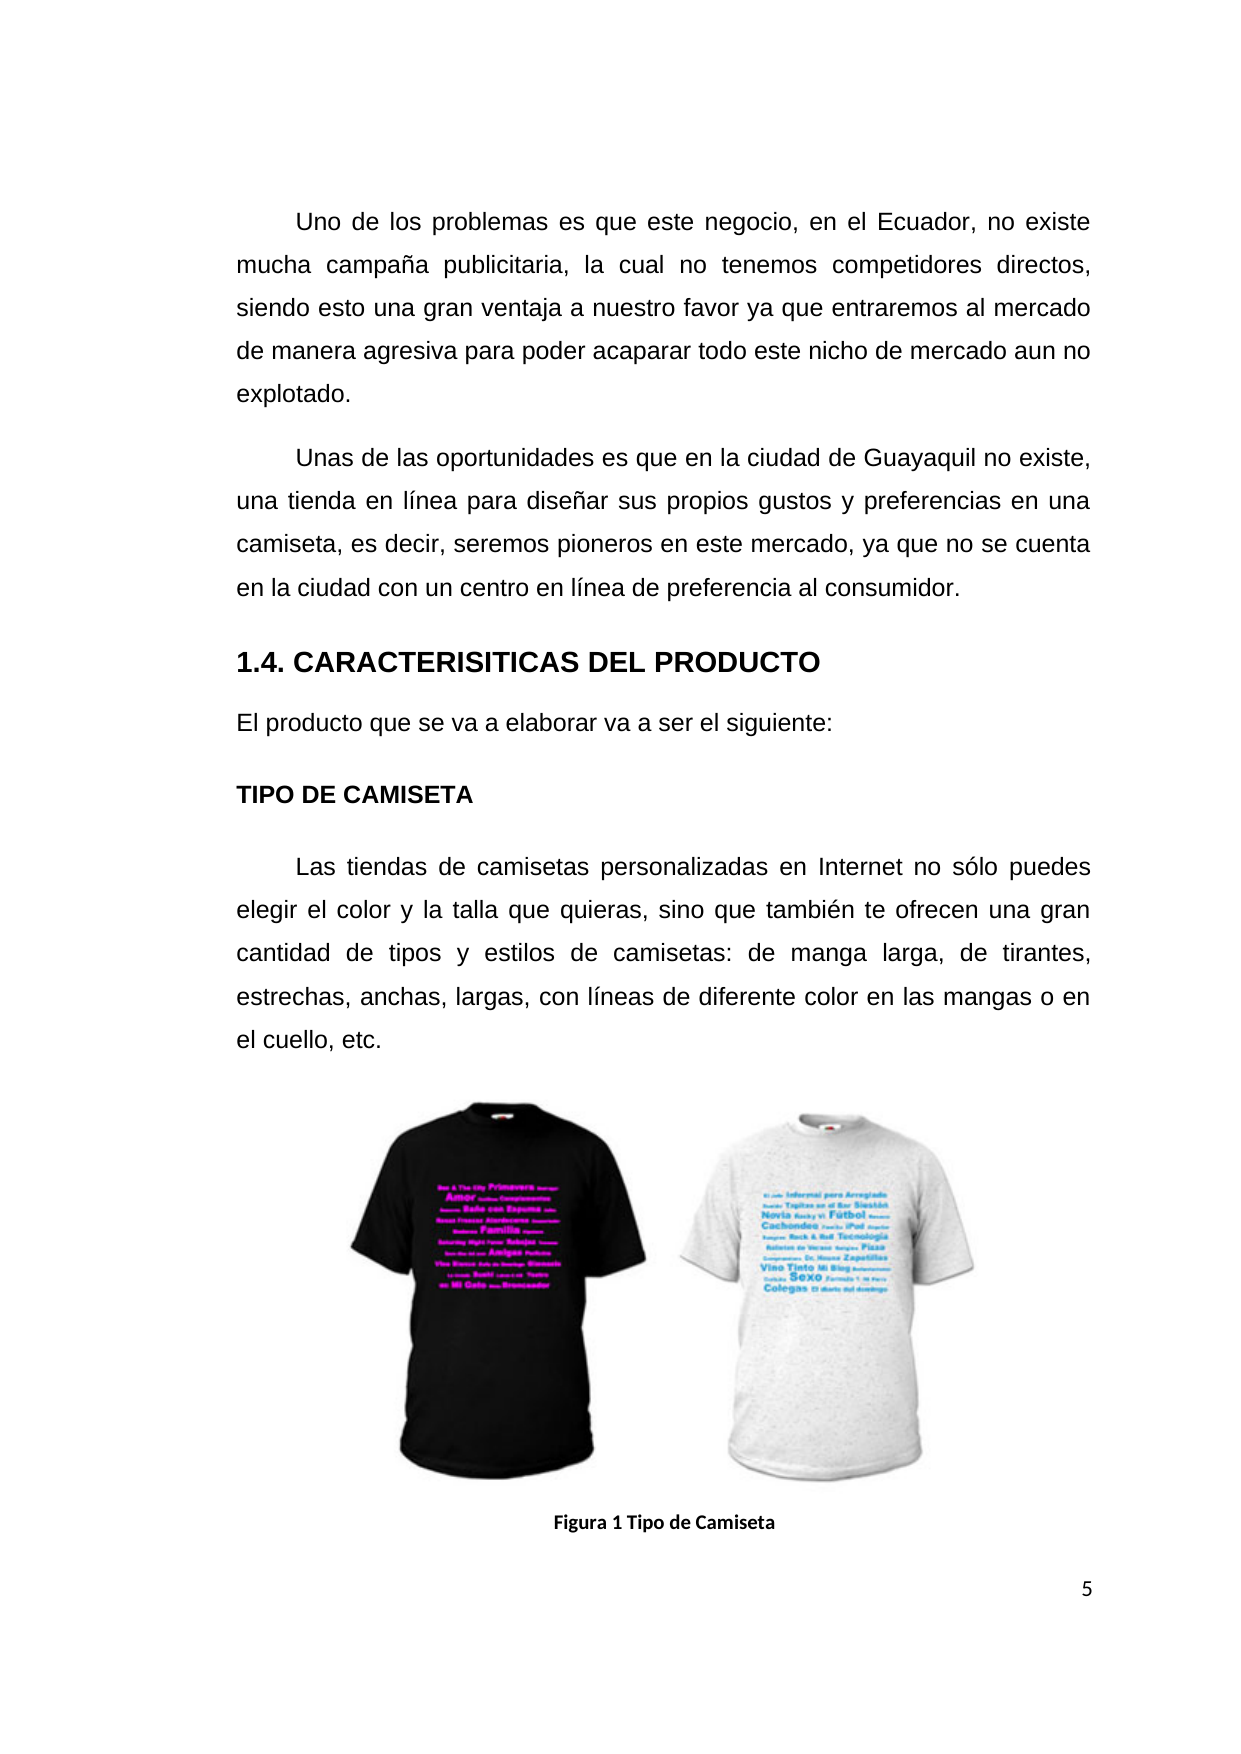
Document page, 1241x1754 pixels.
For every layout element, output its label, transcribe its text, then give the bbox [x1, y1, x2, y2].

text TIPO DE CAMISETA [236, 780, 1092, 809]
subtitle 1.4. CARACTERISITICAS DEL PRODUCTO [236, 645, 1092, 678]
text El producto que se va a elaborar va a ser el siguiente: [236, 708, 1092, 736]
text Uno de los problemas es que este negocio, en el Ecuador, no existe mucha campaña publicitaria, la cual no tenemos competidores directos, siendo esto una gran ventaja a nuestro favor ya que entraremos al mercado de manera agresiva para poder acaparar todo este nicho de mercado aun no explotado. [236, 207, 1092, 408]
text Las tiendas de camisetas personalizadas en Internet no sólo puedes elegir el color y la talla que quieras, sino que también te ofrecen una gran cantidad de tipos y estilos de camisetas: de manga larga, de tirantes, estrechas, anchas, largas, con líneas de diferente color en las mangas o en el cuello, etc. [236, 852, 1092, 1053]
picture [299, 1088, 1029, 1495]
text Unas de las oportunidades es que en la ciudad de Guayaquil no existe, una tienda en línea para diseñar sus propios gustos y preferencias en una camiseta, es decir, seremos pioneros en este mercado, ya que no se cuenta en la ciudad con un centro en línea de preferencia al consumidor. [236, 443, 1092, 601]
